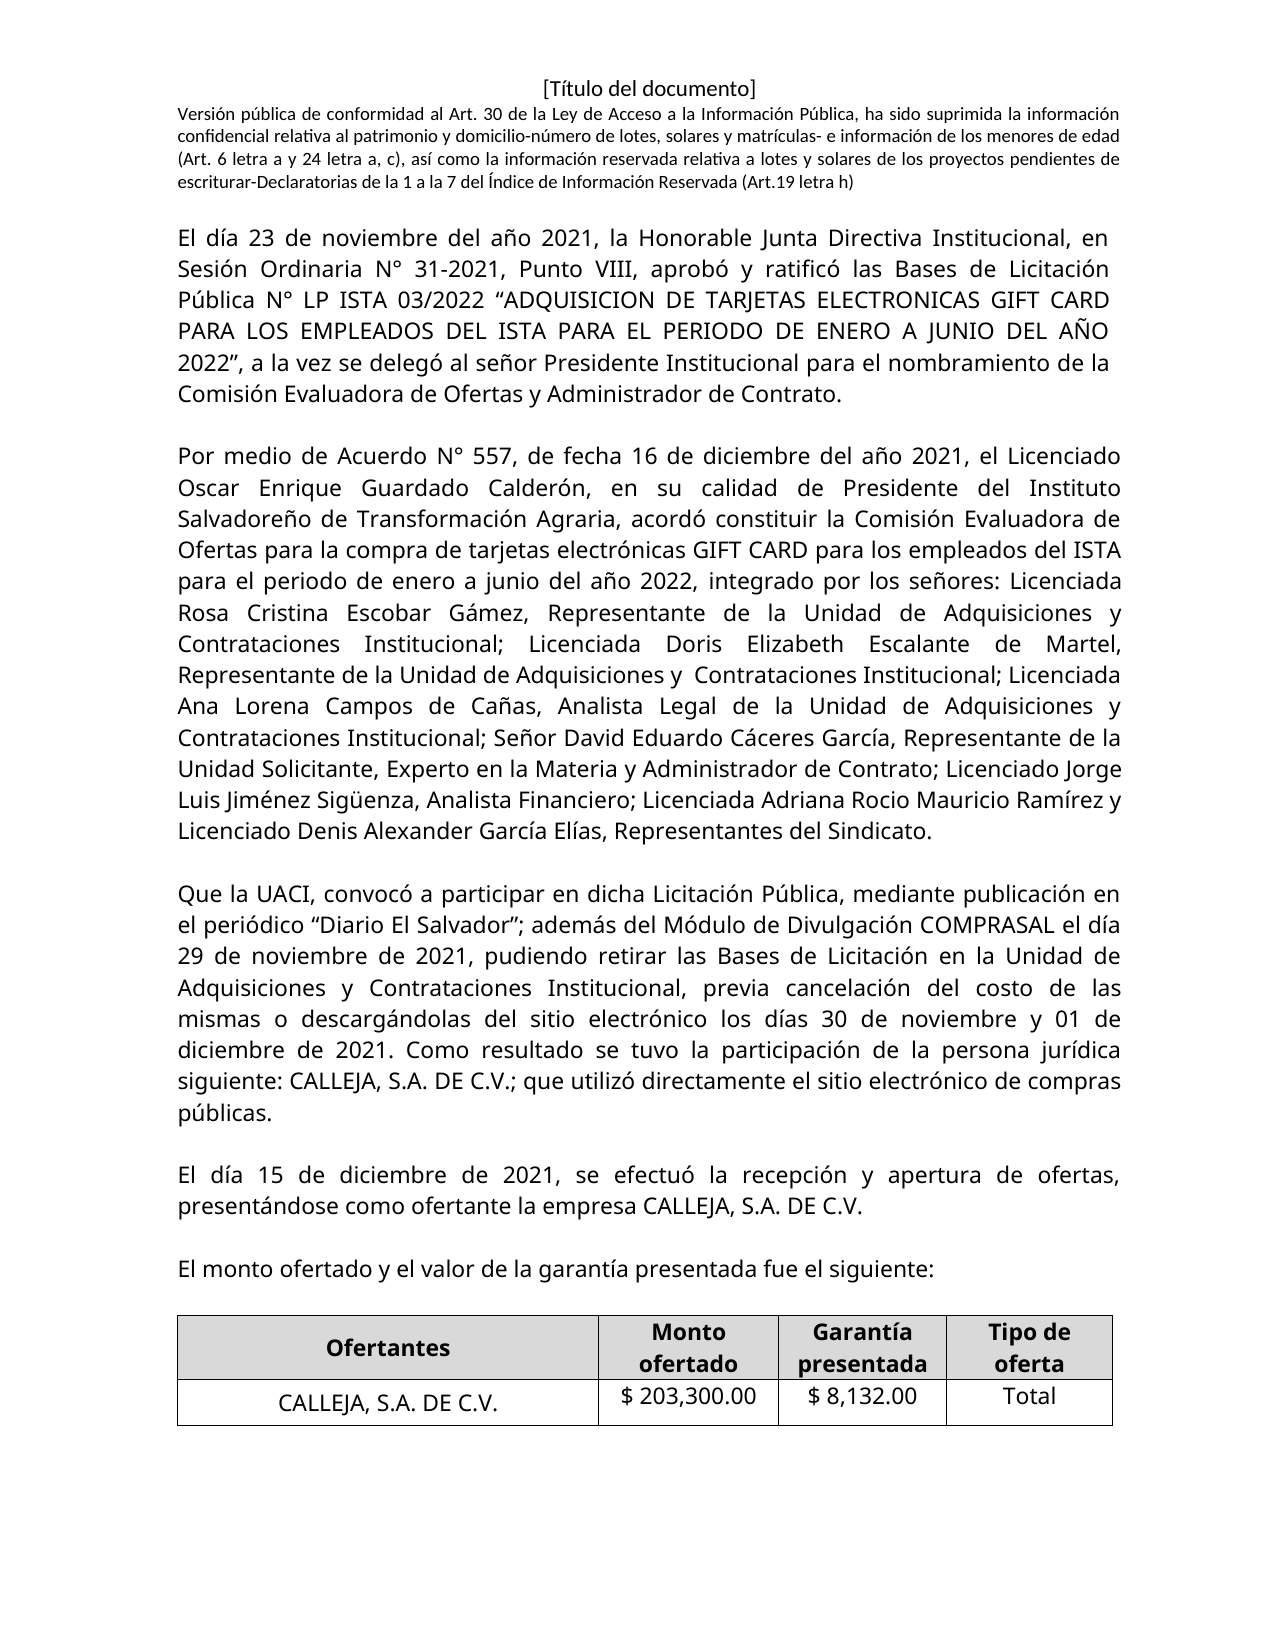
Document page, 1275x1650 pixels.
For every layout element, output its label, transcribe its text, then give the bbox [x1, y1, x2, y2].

text El día 23 de noviembre del año 2021, la Honorable Junta Directiva Institucional, en Sesión Ordinaria N° 31-2021, Punto VIII, aprobó y ratificó las Bases de Licitación Pública N° LP ISTA 03/2022 “ADQUISICION DE TARJETAS ELECTRONICAS GIFT CARD PARA LOS EMPLEADOS DEL ISTA PARA EL PERIODO DE ENERO A JUNIO DEL AÑO 2022”, a la vez se delegó al señor Presidente Institucional para el nombramiento de la Comisión Evaluadora de Ofertas y Administrador de Contrato. [177, 221, 1110, 409]
text Que la UACI, convocó a participar en dicha Licitación Pública, mediante publicación en el periódico “Diario El Salvador”; además del Módulo de Divulgación COMPRASAL el día 29 de noviembre de 2021, pudiendo retirar las Bases de Licitación en la Unidad de Adquisiciones y Contrataciones Institucional, previa cancelación del costo de las mismas o descargándolas del sitio electrónico los días 30 de noviembre y 01 de diciembre de 2021. Como resultado se tuvo la participación de la persona jurídica siguiente: CALLEJA, S.A. DE C.V.; que utilizó directamente el sitio electrónico de compras públicas. [177, 878, 1122, 1128]
table_cell $ 203,300.00 [599, 1380, 778, 1425]
table_header Ofertantes [178, 1316, 598, 1379]
text Por medio de Acuerdo N° 557, de fecha 16 de diciembre del año 2021, el Licenciado Oscar Enrique Guardado Calderón, en su calidad de Presidente del Instituto Salvadoreño de Transformación Agraria, acordó constituir la Comisión Evaluadora de Ofertas para la compra de tarjetas electrónicas GIFT CARD para los empleados del ISTA para el periodo de enero a junio del año 2022, integrado por los señores: Licenciada Rosa Cristina Escobar Gámez, Representante de la Unidad de Adquisiciones y Contrataciones Institucional; Licenciada Doris Elizabeth Escalante de Martel, Representante de la Unidad de Adquisiciones y Contrataciones Institucional; Licenciada Ana Lorena Campos de Cañas, Analista Legal de la Unidad de Adquisiciones y Contrataciones Institucional; Señor David Eduardo Cáceres García, Representante de la Unidad Solicitante, Experto en la Materia y Administrador de Contrato; Licenciado Jorge Luis Jiménez Sigüenza, Analista Financiero; Licenciada Adriana Rocio Mauricio Ramírez y Licenciado Denis Alexander García Elías, Representantes del Sindicato. [177, 440, 1122, 846]
text El monto ofertado y el valor de la garantía presentada fue el siguiente: [177, 1253, 1122, 1284]
table_cell Total [947, 1380, 1112, 1425]
table_header Garantía presentada [779, 1316, 946, 1379]
table_cell CALLEJA, S.A. DE C.V. [178, 1380, 598, 1425]
table_header Tipo de oferta [947, 1316, 1112, 1379]
table_header Monto ofertado [599, 1316, 778, 1379]
table_cell $ 8,132.00 [779, 1380, 946, 1425]
text El día 15 de diciembre de 2021, se efectuó la recepción y apertura de ofertas, presentándose como ofertante la empresa CALLEJA, S.A. DE C.V. [177, 1159, 1122, 1221]
